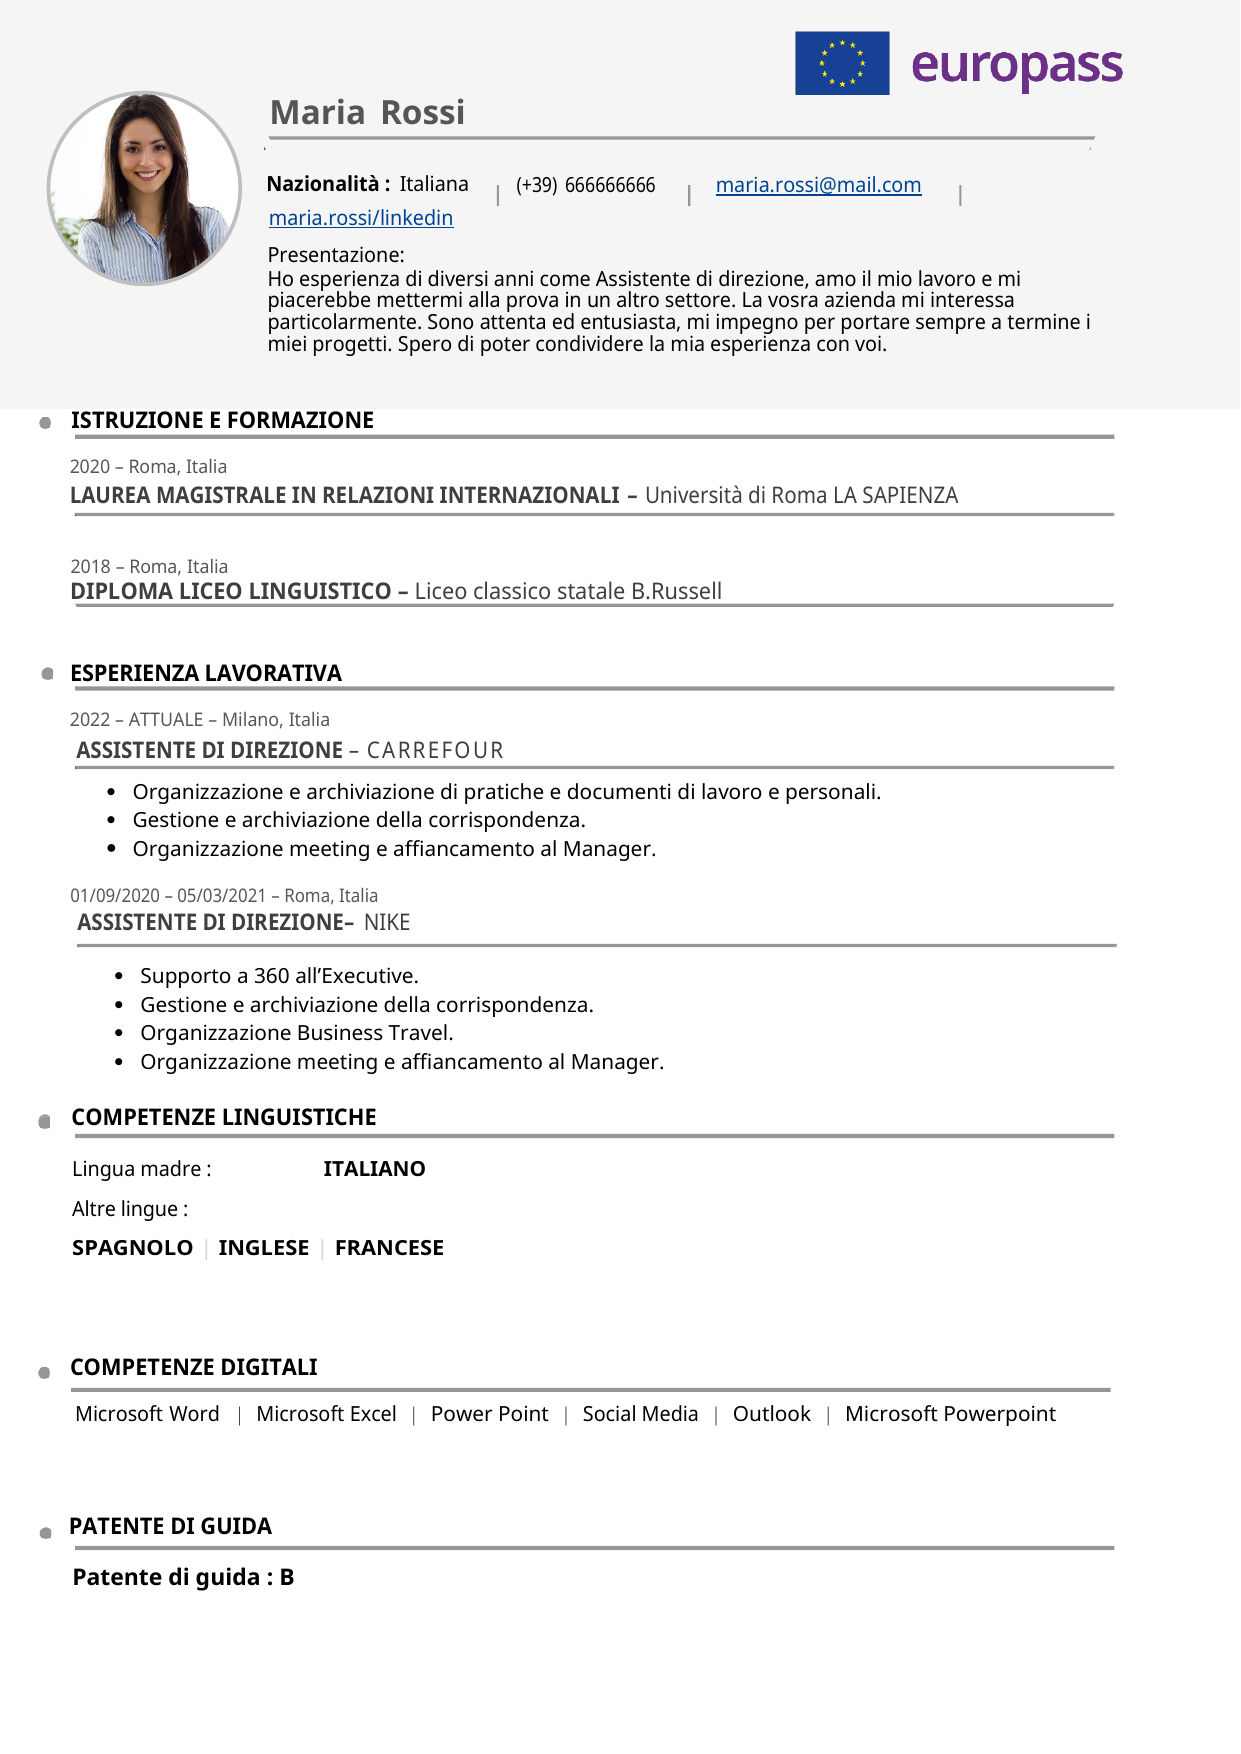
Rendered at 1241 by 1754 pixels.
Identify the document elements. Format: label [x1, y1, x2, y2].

picture [38, 1114, 50, 1129]
picture [39, 1527, 52, 1539]
picture [41, 667, 54, 680]
picture [38, 1367, 50, 1379]
picture [793, 30, 1124, 119]
picture [39, 417, 51, 429]
picture [51, 95, 238, 282]
